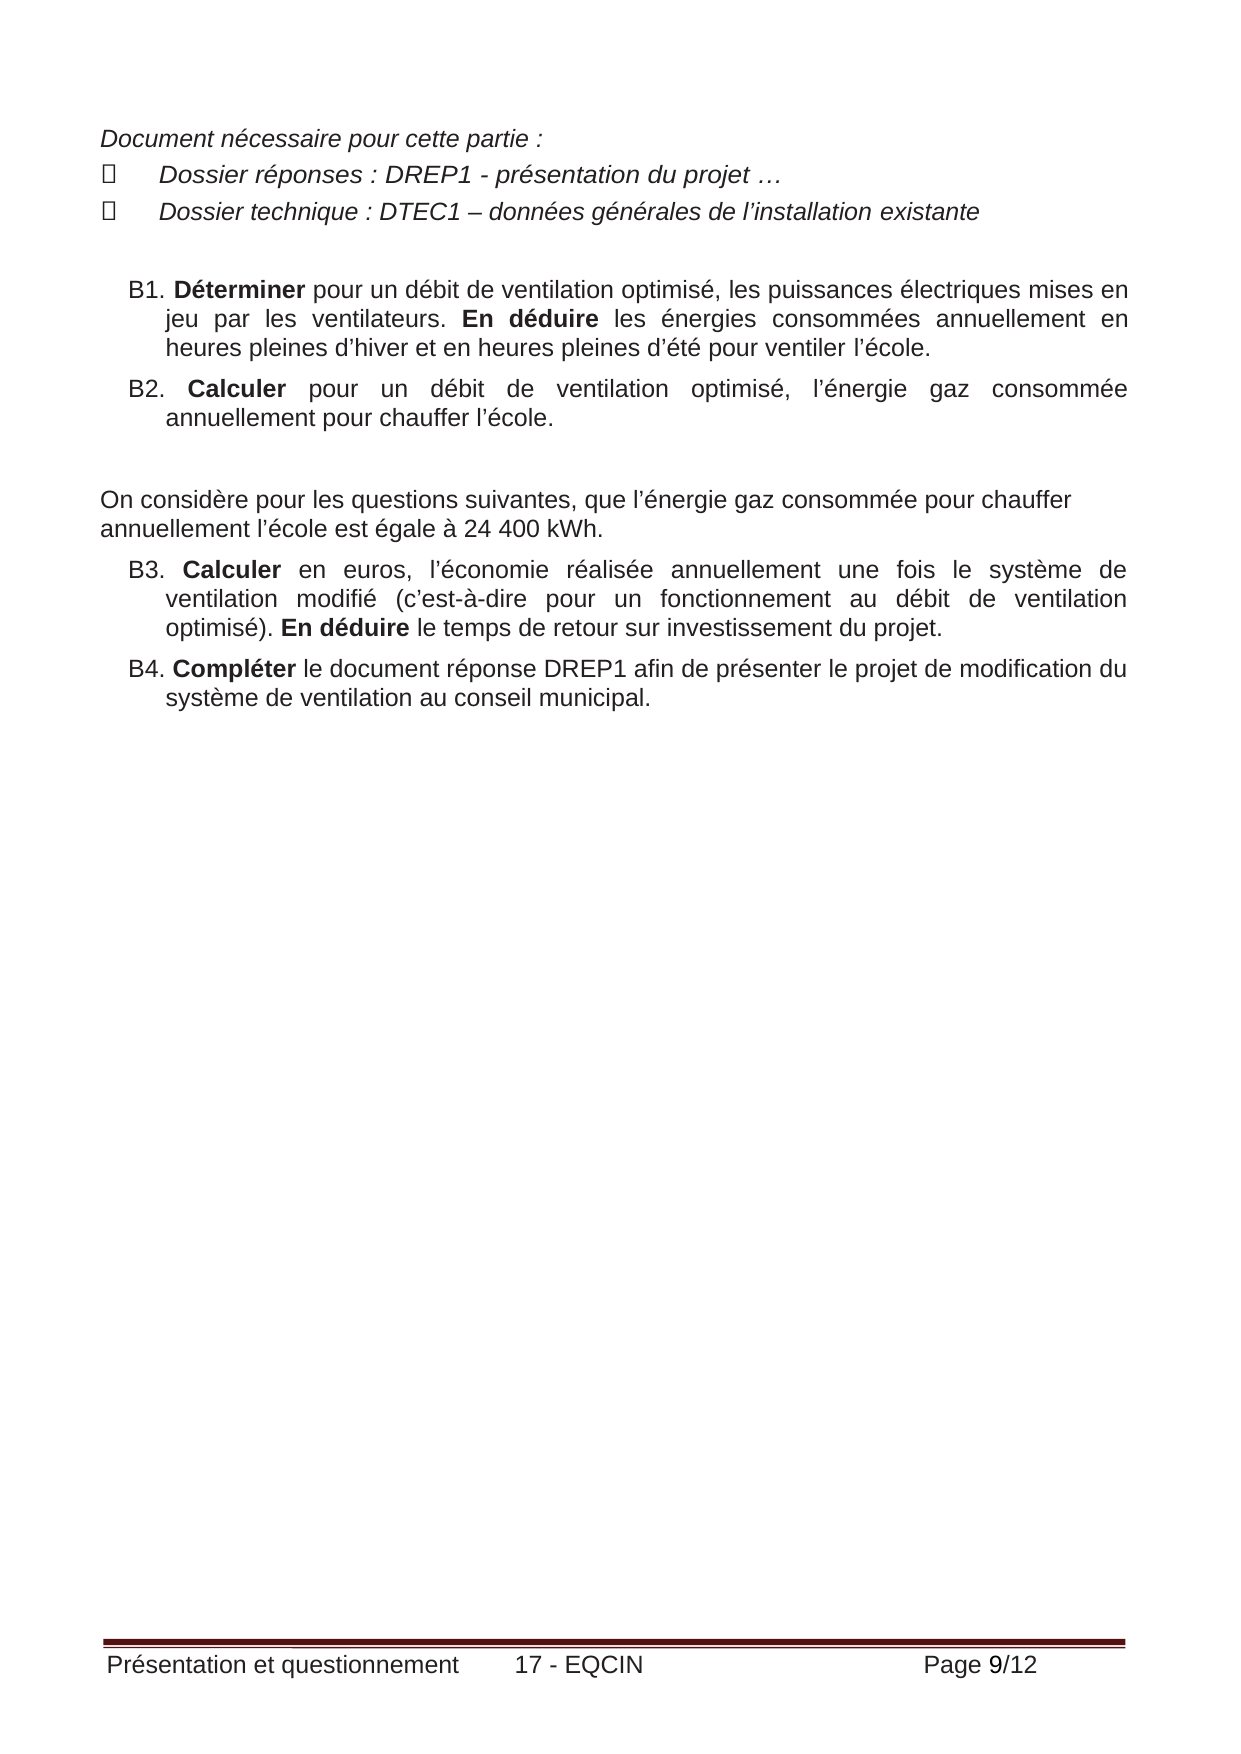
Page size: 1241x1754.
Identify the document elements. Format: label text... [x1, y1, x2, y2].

text  Dossier réponses : DREP1 - présentation du projet … [100, 155, 1146, 191]
text Document nécessaire pour cette partie : [100, 124, 1146, 153]
text On considère pour les questions suivantes, que l’énergie gaz consommée pour chauffer annuellement l’école est égale à 24 400 kWh. [100, 486, 1146, 543]
text B3. Calculer en euros, l’économie réalisée annuellement une fois le système de ventilation modifié (c’est-à-dire pour un fonctionnement au débit de ventilation optimisé). En déduire le temps de retour sur investissement du projet. [128, 556, 1129, 642]
text B4. Compléter le document réponse DREP1 afin de présenter le projet de modification du système de ventilation au conseil municipal. [128, 654, 1129, 712]
text B2. Calculer pour un débit de ventilation optimisé, l’énergie gaz consommée annuellement pour chauffer l’école. [128, 374, 1129, 432]
text B1. Déterminer pour un débit de ventilation optimisé, les puissances électriques mises en jeu par les ventilateurs. En déduire les énergies consommées annuellement en heures pleines d’hiver et en heures pleines d’été pour ventiler l’école. [128, 276, 1129, 362]
text  Dossier technique : DTEC1 – données générales de l’installation existante [100, 193, 1146, 228]
